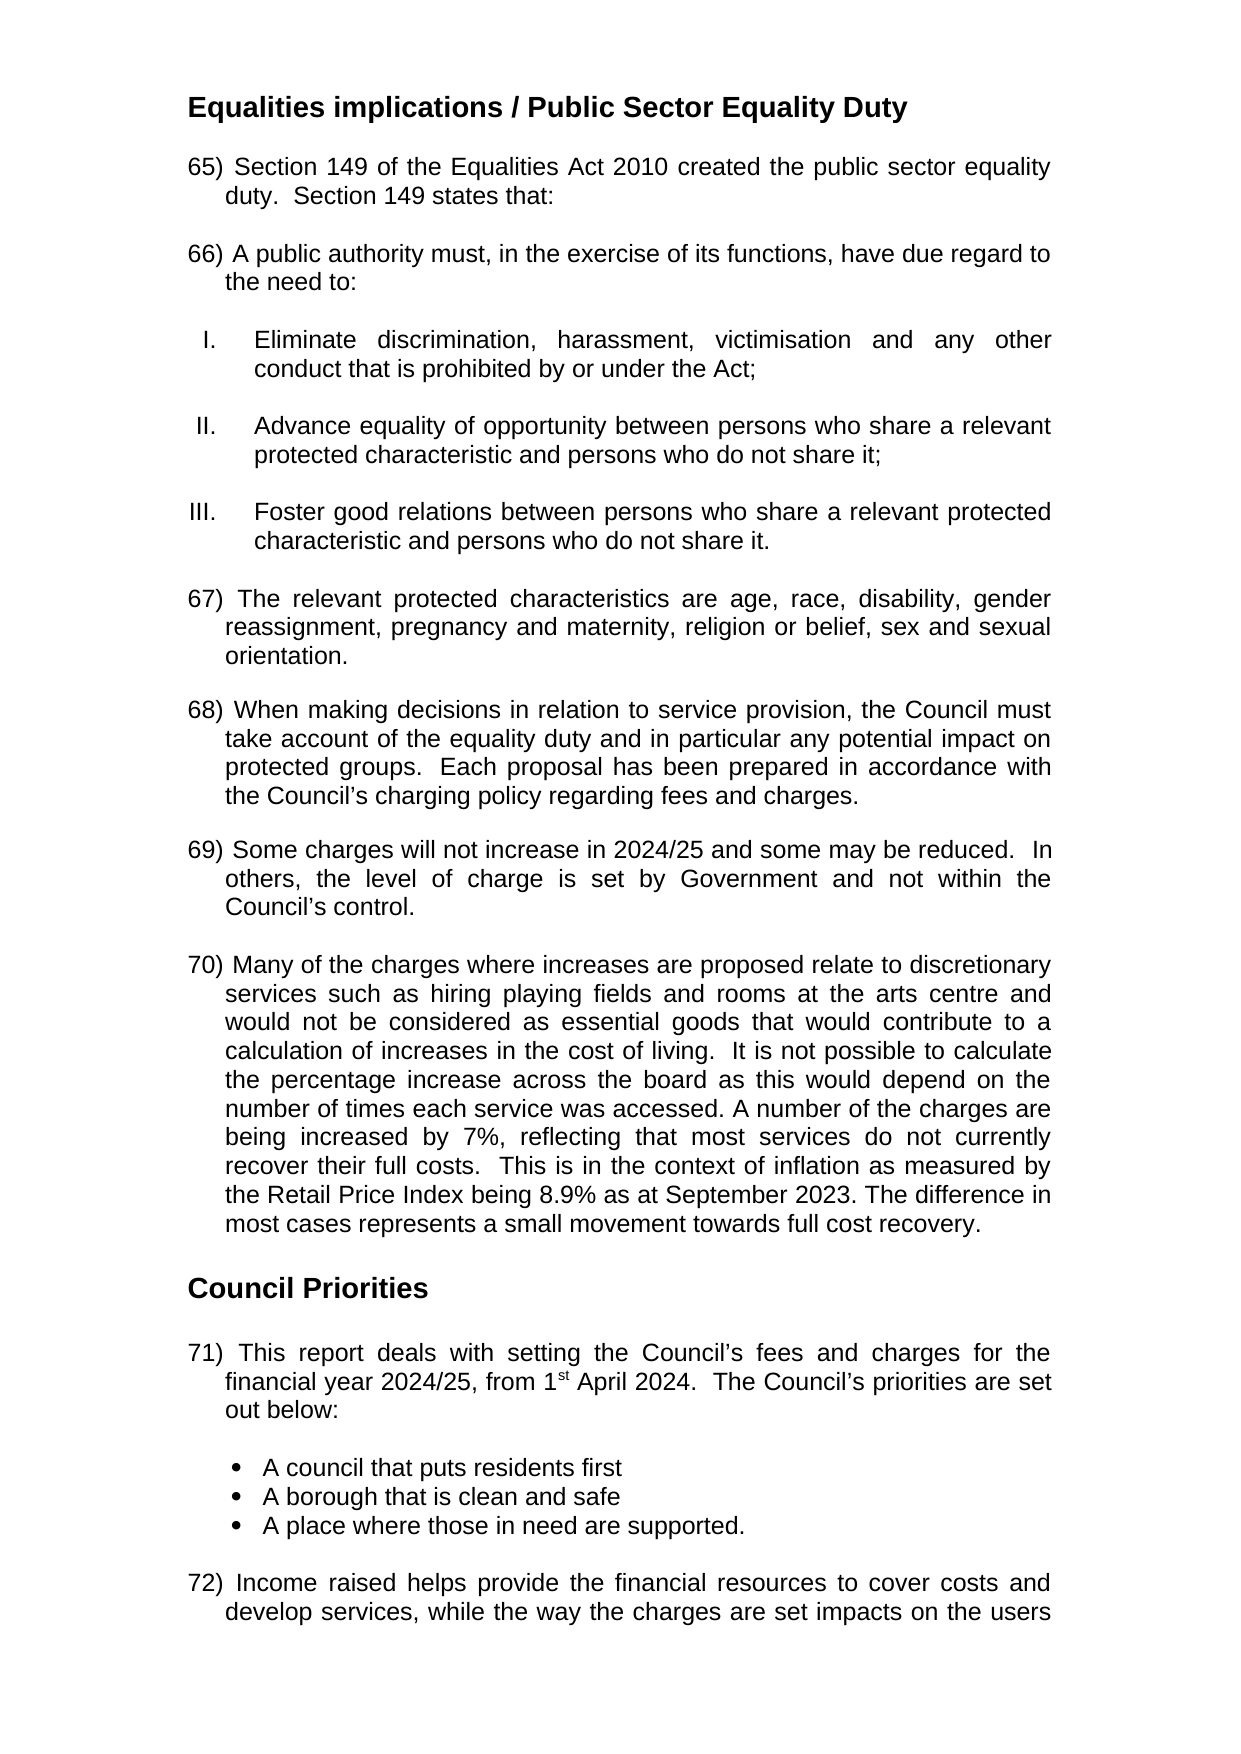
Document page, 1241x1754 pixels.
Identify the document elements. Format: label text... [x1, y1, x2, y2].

list Foster good relations between persons who share a relevant protected characteristic and persons who do not share it. [216, 497, 1053, 555]
list The relevant protected characteristics are age, race, disability, gender reassignment, pregnancy and maternity, religion or belief, sex and sexual orientation. [187, 583, 1053, 670]
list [187, 1568, 1053, 1626]
list A public authority must, in the exercise of its functions, have due regard to the need to: [187, 238, 1053, 296]
list Advance equality of opportunity between persons who share a relevant protected characteristic and persons who do not share it; [216, 411, 1053, 468]
text Council Priorities [187, 1271, 1053, 1304]
list A place where those in need are supported. [232, 1511, 1053, 1539]
list This report deals with setting the Council’s fees and charges for the financial year 2024/25, from 1st April 2024. The Council’s priorities are set out below: [187, 1338, 1053, 1424]
list Many of the charges where increases are proposed relate to discretionary services such as hiring playing fields and rooms at the arts centre and would not be considered as essential goods that would contribute to a calculation of increases in the cost of living. It is not possible to calculate the percentage increase across the board as this would depend on the number of times each service was accessed. A number of the charges are being increased by 7%, reflecting that most services do not currently recover their full costs. This is in the context of inflation as measured by the Retail Price Index being 8.9% as at September 2023. The difference in most cases represents a small movement towards full cost recovery. [187, 950, 1053, 1237]
list Section 149 of the Equalities Act 2010 created the public sector equality duty. Section 149 states that: [187, 152, 1053, 210]
list Eliminate discrimination, harassment, victimisation and any other conduct that is prohibited by or under the Act; [216, 325, 1053, 382]
subtitle Equalities implications / Public Sector Equality Duty [187, 90, 1053, 123]
list Some charges will not increase in 2024/25 and some may be reduced. In others, the level of charge is set by Government and not within the Council’s control. [187, 835, 1053, 921]
list A council that puts residents first [232, 1453, 1053, 1482]
list When making decisions in relation to service provision, the Council must take account of the equality duty and in particular any potential impact on protected groups. Each proposal has been prepared in accordance with the Council’s charging policy regarding fees and charges. [187, 695, 1053, 810]
list A borough that is clean and safe [232, 1482, 1053, 1511]
